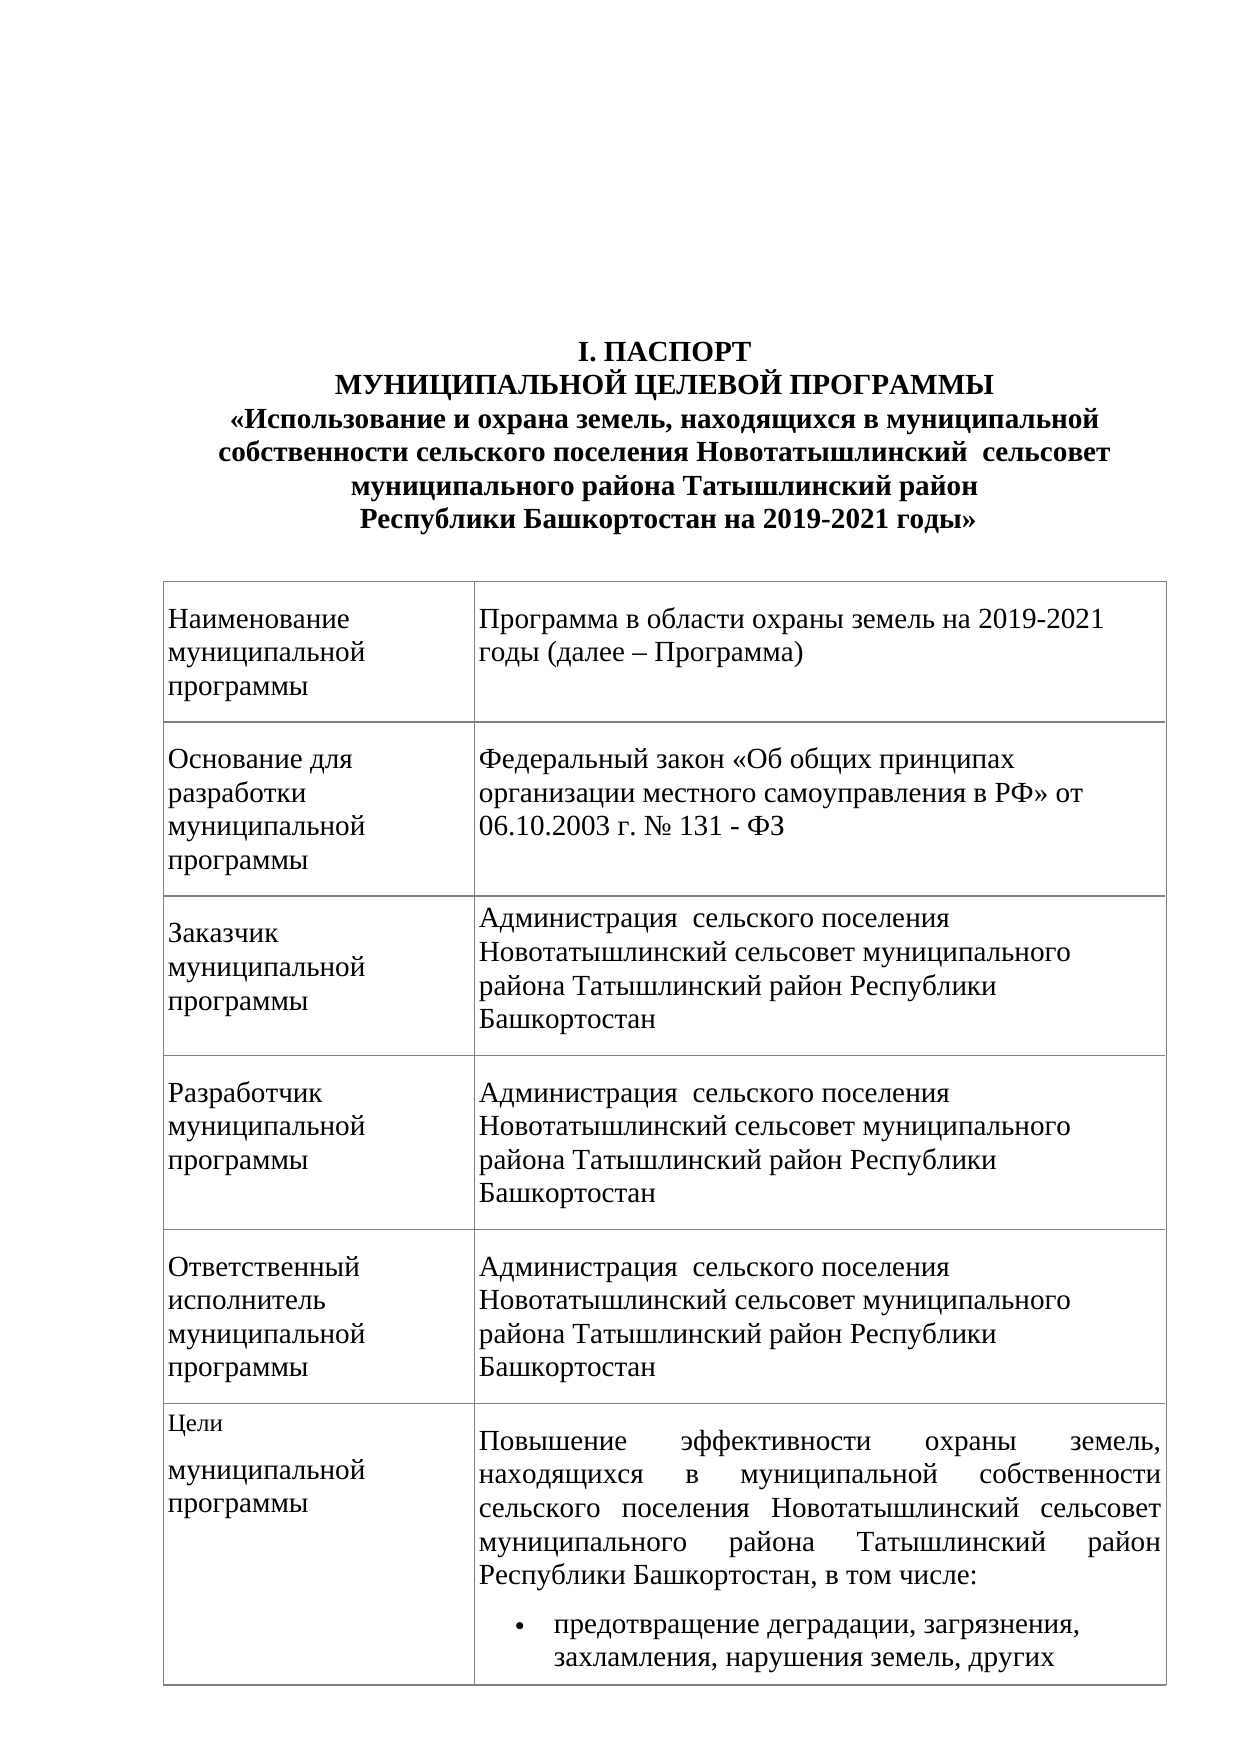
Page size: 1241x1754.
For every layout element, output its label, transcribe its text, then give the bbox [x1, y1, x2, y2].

table_cell Администрация сельского поселения Новотатышлинский сельсовет муниципального района Татышлинский район Республики Башкортостан [475, 1055, 1166, 1229]
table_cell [164, 1404, 474, 1684]
table_header Наименование муниципальной программы [164, 582, 474, 721]
table_cell Разработчик муниципальной программы [164, 1056, 474, 1229]
text «Использование и охрана земель, находящихся в муниципальной собственности сельского поселения Новотатышлинский сельсовет муниципального района Татышлинский район [177, 401, 1152, 501]
text I. ПАСПОРТ МУНИЦИПАЛЬНОЙ ЦЕЛЕВОЙ ПРОГРАММЫ [177, 334, 1152, 401]
table_cell Ответственный исполнитель муниципальной программы [164, 1230, 474, 1403]
table_cell Федеральный закон «Об общих принципах организации местного самоуправления в РФ» от 06.10.2003 г. № 131 - ФЗ [475, 721, 1166, 895]
table_cell Администрация сельского поселения Новотатышлинский сельсовет муниципального района Татышлинский район Республики Башкортостан [475, 895, 1166, 1054]
text Республики Башкортостан на 2019-2021 годы» [177, 501, 1152, 535]
table_cell Администрация сельского поселения Новотатышлинский сельсовет муниципального района Татышлинский район Республики Башкортостан [475, 1229, 1166, 1403]
table_header Программа в области охраны земель на 2019-2021 годы (далее – Программа) [475, 582, 1166, 721]
table_cell Основание для разработки муниципальной программы [164, 723, 474, 895]
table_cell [475, 1403, 1166, 1684]
table_cell Заказчик муниципальной программы [164, 897, 474, 1054]
